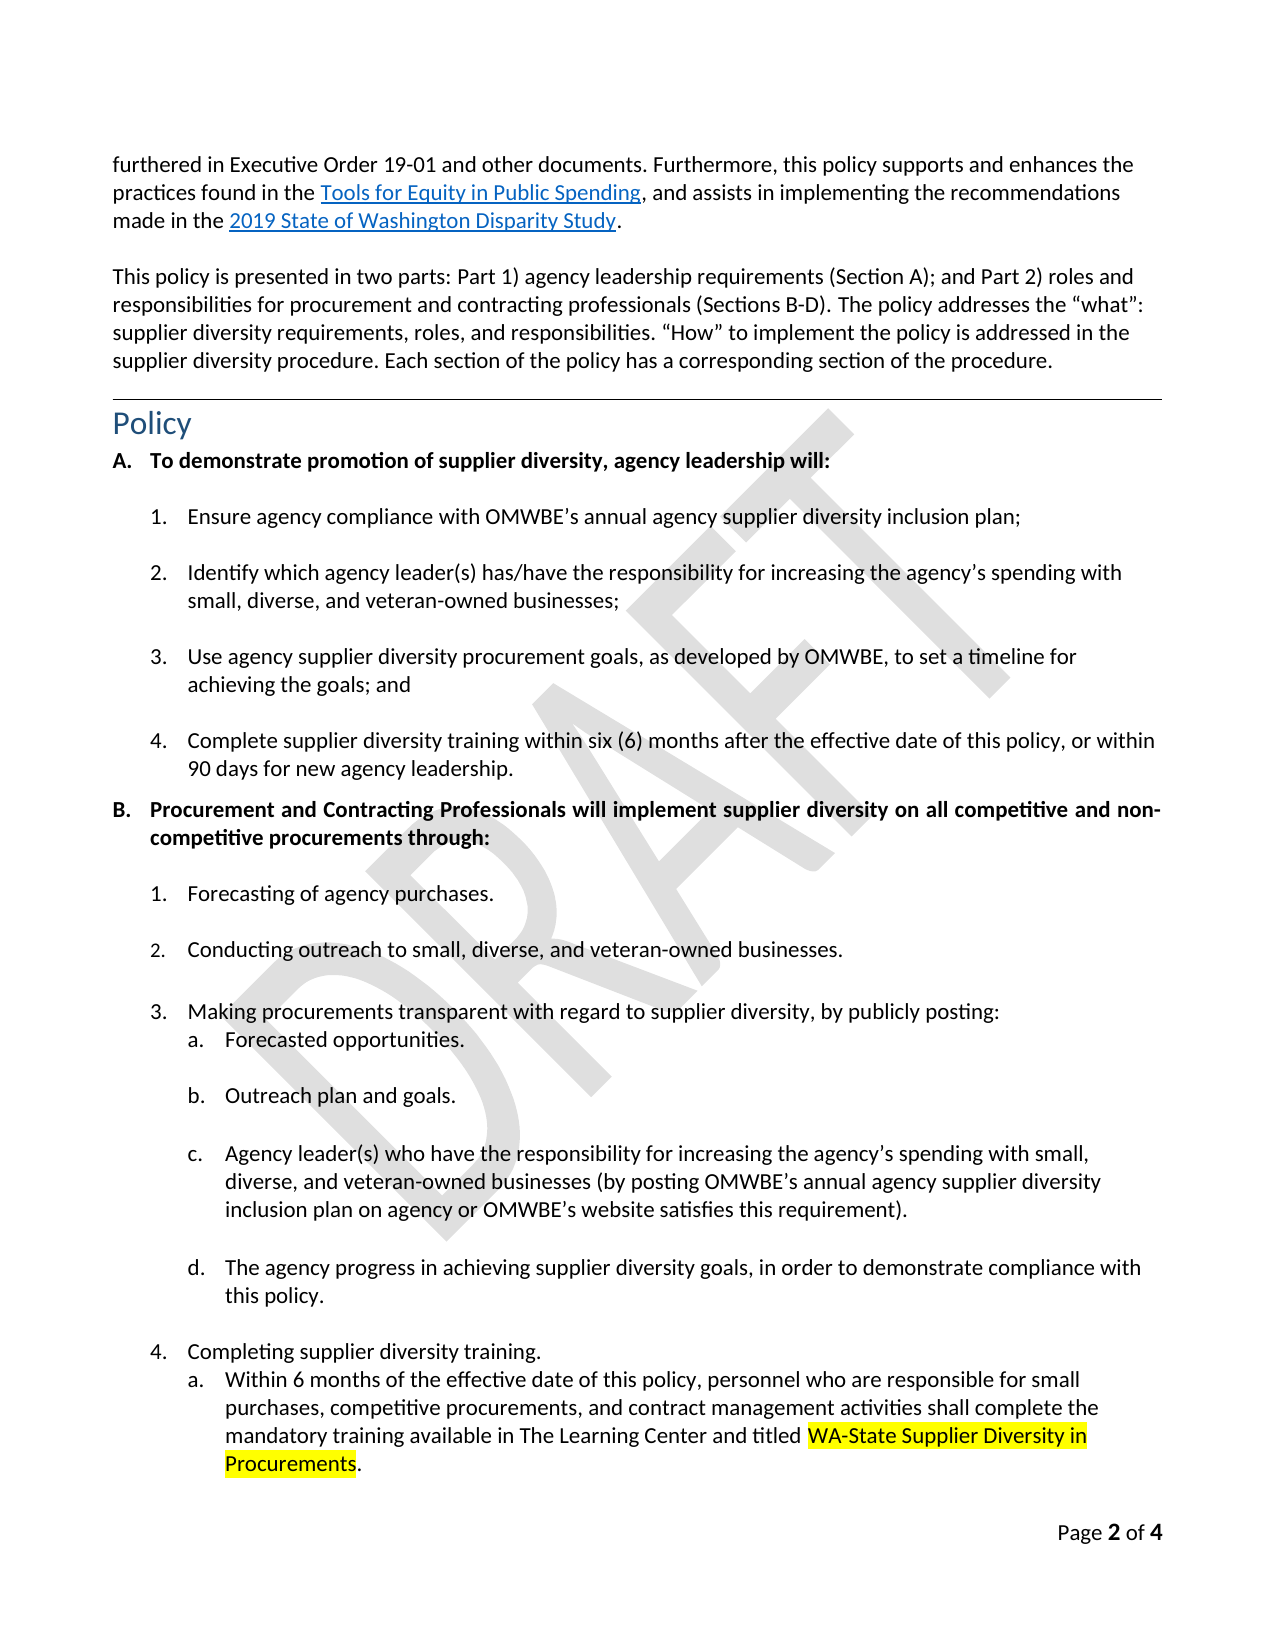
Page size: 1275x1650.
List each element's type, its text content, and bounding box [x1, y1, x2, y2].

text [112, 150, 1162, 234]
list Completing supplier diversity training. [150, 1337, 1162, 1366]
text 1. Forecasting of agency purchases. [150, 879, 1162, 907]
list Procurement and Contracting Professionals will implement supplier diversity on all competitive and non-competitive procurements through: [112, 795, 1162, 851]
list Forecasted opportunities. [187, 1025, 1162, 1053]
list Complete supplier diversity training within six (6) months after the effective date of this policy, or within 90 days for new agency leadership. [150, 726, 1162, 782]
subtitle Policy [112, 400, 1162, 443]
list Within 6 months of the effective date of this policy, personnel who are responsible for small purchases, competitive procurements, and contract management activities shall complete the mandatory training available in The Learning Center and titled WA-State Supplier Diversity in Procurements. [187, 1366, 1162, 1478]
list Agency leader(s) who have the responsibility for increasing the agency’s spending with small, diverse, and veteran-owned businesses (by posting OMWBE’s annual agency supplier diversity inclusion plan on agency or OMWBE’s website satisfies this requirement). [187, 1139, 1162, 1223]
list Outreach plan and goals. [187, 1081, 1162, 1109]
list The agency progress in achieving supplier diversity goals, in order to demonstrate compliance with this policy. [187, 1253, 1162, 1309]
list Making procurements transparent with regard to supplier diversity, by publicly posting: [150, 997, 1162, 1025]
list Identify which agency leader(s) has/have the responsibility for increasing the agency’s spending with small, diverse, and veteran-owned businesses; [150, 558, 1162, 614]
list Conducting outreach to small, diverse, and veteran-owned businesses. [150, 935, 1162, 963]
text This policy is presented in two parts: Part 1) agency leadership requirements (Section A); and Part 2) roles and responsibilities for procurement and contracting professionals (Sections B-D). The policy addresses the “what”: supplier diversity requirements, roles, and responsibilities. “How” to implement the policy is addressed in the supplier diversity procedure. Each section of the policy has a corresponding section of the procedure. [112, 262, 1162, 374]
list To demonstrate promotion of supplier diversity, agency leadership will: [112, 446, 1162, 474]
list Use agency supplier diversity procurement goals, as developed by OMWBE, to set a timeline for achieving the goals; and [150, 642, 1162, 698]
list Ensure agency compliance with OMWBE’s annual agency supplier diversity inclusion plan; [150, 502, 1162, 530]
